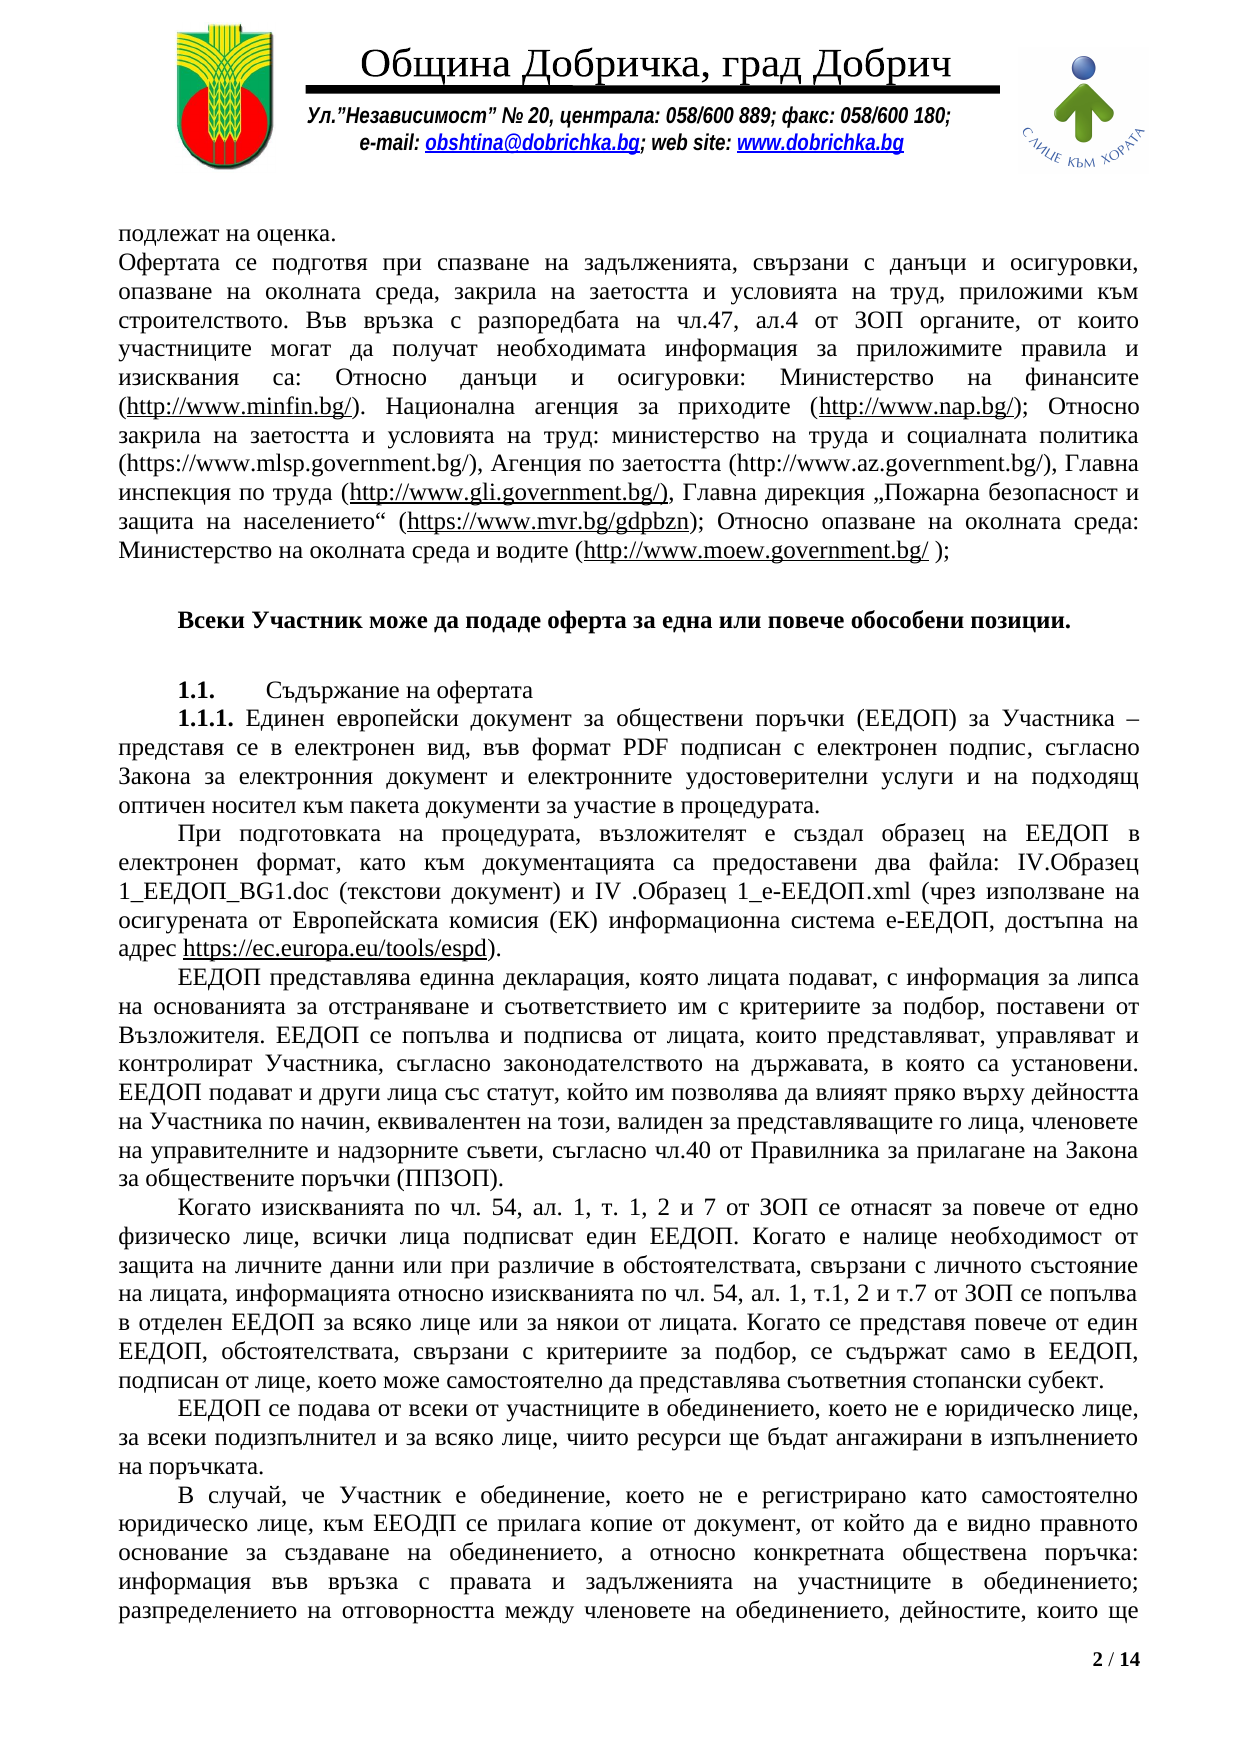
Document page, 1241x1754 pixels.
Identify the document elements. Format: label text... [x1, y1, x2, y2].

text Когато изискванията по чл. 54, ал. 1, т. 1, 2 и 7 от ЗОП се отнасят за повече от едно физическо лице, всички лица подписват един ЕЕДОП. Когато е налице необходимост от защита на личните данни или при различие в обстоятелствата, свързани с личното състояние на лицата, информацията относно изискванията по чл. 54, ал. 1, т.1, 2 и т.7 от ЗОП се попълва в отделен ЕЕДОП за всяко лице или за някои от лицата. Когато се представя повече от един ЕЕДОП, обстоятелствата, свързани с критериите за подбор, се съдържат само в ЕЕДОП, подписан от лице, което може самостоятелно да представлява съответния стопански субект. [118, 1192, 1140, 1393]
text ЕЕДОП се подава от всеки от участниците в обединението, което не е юридическо лице, за всеки подизпълнител и за всяко лице, чиито ресурси ще бъдат ангажирани в изпълнението на поръчката. [118, 1393, 1140, 1480]
text При подготовката на процедурата, възложителят е създал образец на ЕЕДОП в електронен формат, като към документацията са предоставени два файла: ІV.Образец 1_ЕЕДОП_BG1.doc (текстови документ) и ІV .Образец 1_е-ЕЕДОП.xml (чрез използване на осигурената от Европейската комисия (ЕК) информационна система е-ЕЕДОП, достъпна на адрес https://ec.europa.eu/tools/espd). [118, 818, 1140, 962]
picture [1018, 47, 1150, 174]
list Съдържание на офертата [177, 675, 1140, 703]
picture [174, 22, 276, 173]
text 1.1.1. Eдинен европейски документ за обществени поръчки (ЕЕДОП) за Участника – представя се в електронен вид, във формат PDF подписан с електронен подпис, съгласно Закона за електронния документ и електронните удостоверителни услуги и на подходящ оптичен носител към пакета документи за участие в процедурата. [118, 703, 1140, 818]
text ЕЕДОП представлява единна декларация, която лицата подават, с информация за липса на основанията за отстраняване и съответствието им с критериите за подбор, поставени от Възложителя. ЕЕДОП се попълва и подписва от лицата, които представляват, управляват и контролират Участника, съгласно законодателството на държавата, в която са установени. ЕЕДОП подават и други лица със статут, който им позволява да влияят пряко върху дейността на Участника по начин, еквивалентен на този, валиден за представляващите го лица, членовете на управителните и надзорните съвети, съгласно чл.40 от Правилника за прилагане на Закона за обществените поръчки (ППЗОП). [118, 962, 1140, 1192]
text Офертата се подготвя при спазване на задълженията, свързани с данъци и осигуровки, опазване на околната среда, закрила на заетостта и условията на труд, приложими към строителството. Във връзка с разпоредбата на чл.47, ал.4 от ЗОП органите, от които участниците могат да получат необходимата информация за приложимите правила и изисквания са: Относно данъци и осигуровки: Министерство на финансите (http://www.minfin.bg/). Национална агенция за приходите (http://www.nap.bg/); Относно закрила на заетостта и условията на труд: министерство на труда и социалната политика (https://www.mlsp.government.bg/), Агенция по заетостта (http://www.az.government.bg/), Главна инспекция по труда (http://www.gli.government.bg/), Главна дирекция „Пожарна безопасност и защита на населението“ (https://www.mvr.bg/gdpbzn); Относно опазване на околната среда: Министерство на околната среда и водите (http://www.moew.government.bg/ ); [118, 247, 1140, 563]
text Всеки Участник може да подаде оферта за една или повече обособени позиции. [118, 605, 1140, 633]
